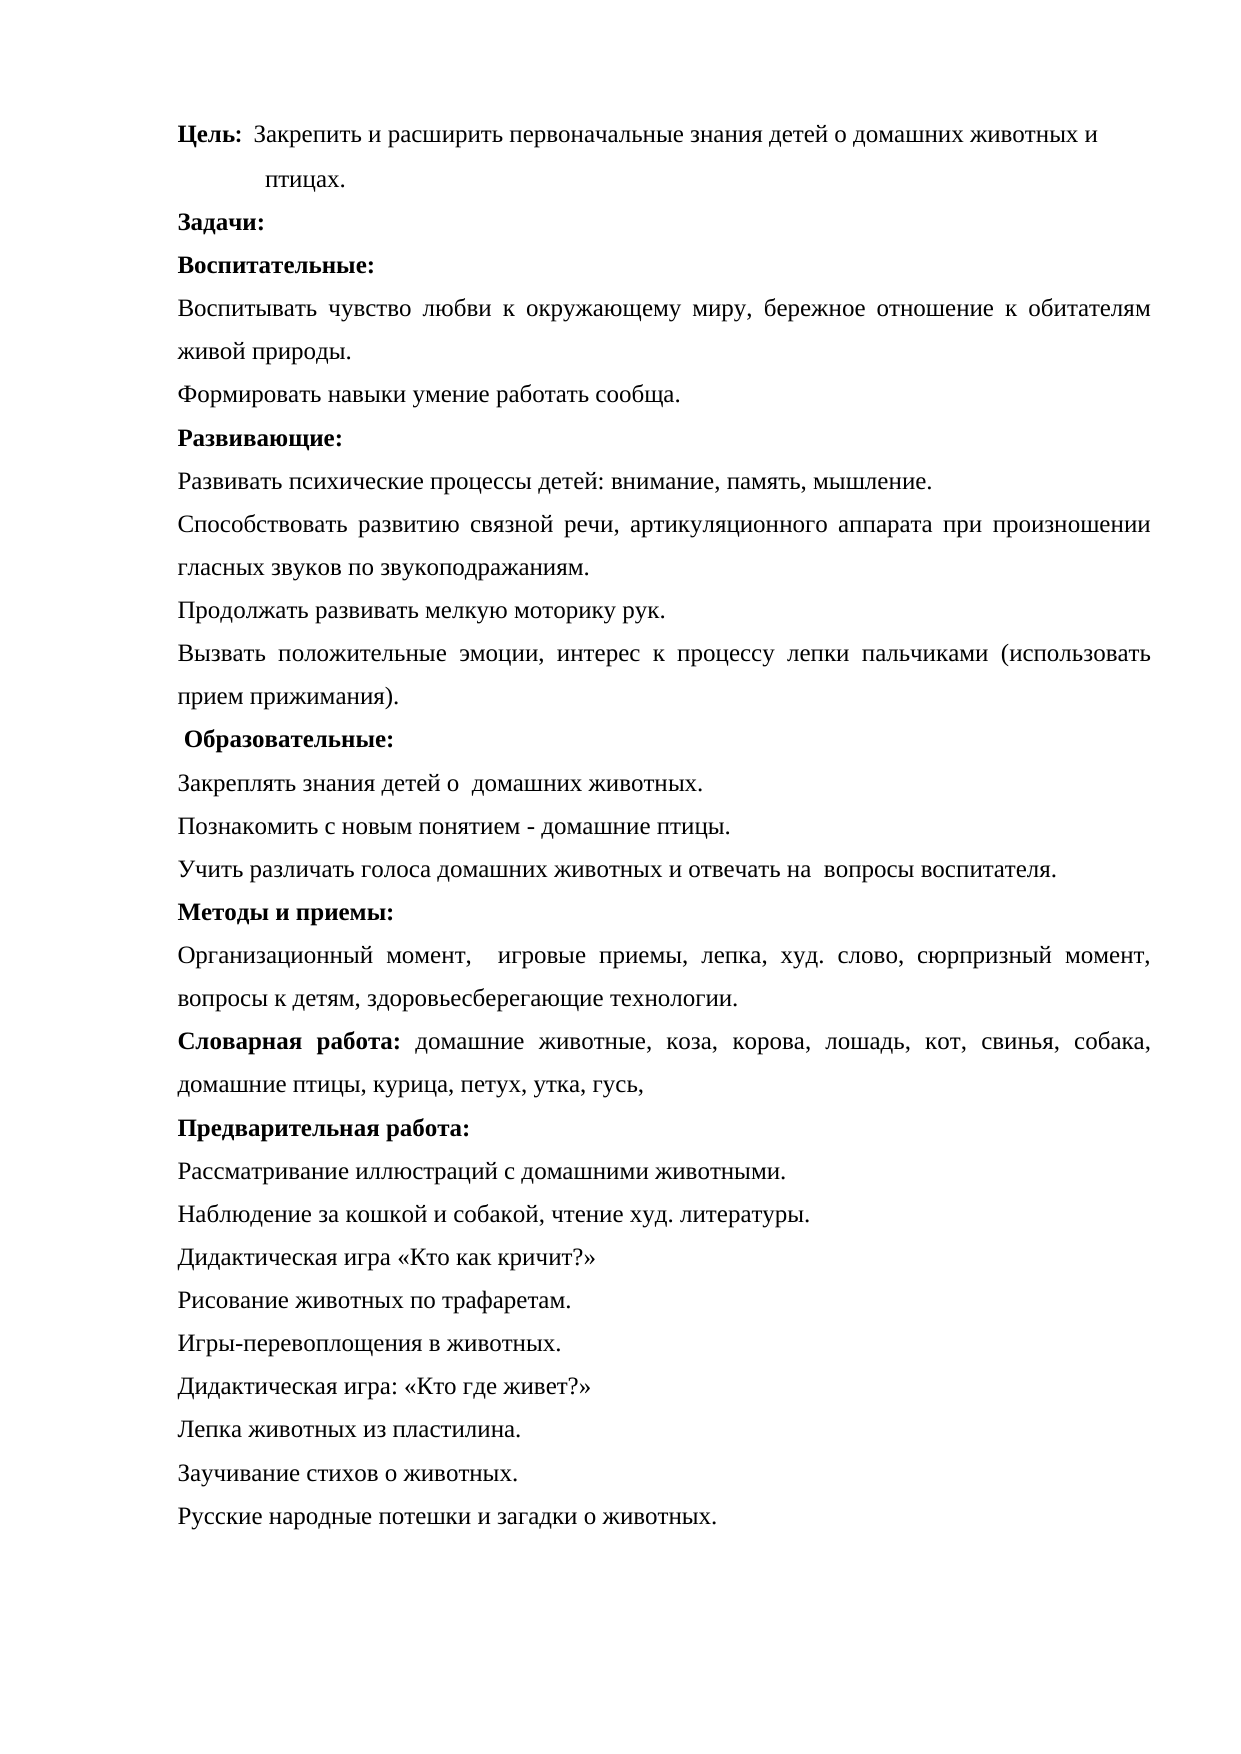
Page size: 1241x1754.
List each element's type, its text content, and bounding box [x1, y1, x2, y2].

text Рассматривание иллюстраций с домашними животными. [177, 1156, 1152, 1184]
text птицах. [177, 164, 1152, 193]
text Игры-перевоплощения в животных. [177, 1328, 1152, 1357]
text Наблюдение за кошкой и собакой, чтение худ. литературы. [177, 1199, 1152, 1228]
text Цель: Закрепить и расширить первоначальные знания детей о домашних животных и [177, 118, 1152, 149]
text Учить различать голоса домашних животных и отвечать на вопросы воспитателя. [177, 854, 1152, 883]
text Воспитательные: [177, 250, 1152, 279]
text Воспитывать чувство любви к окружающему миру, бережное отношение к обитателям живой природы. [177, 293, 1152, 365]
text Продолжать развивать мелкую моторику рук. [177, 595, 1152, 624]
text Лепка животных из пластилина. [177, 1414, 1152, 1443]
text Организационный момент, игровые приемы, лепка, худ. слово, сюрпризный момент, вопросы к детям, здоровьесберегающие технологии. [177, 940, 1152, 1012]
text Методы и приемы: [177, 897, 1152, 926]
text Рисование животных по трафаретам. [177, 1285, 1152, 1314]
text Русские народные потешки и загадки о животных. [177, 1501, 1152, 1529]
text Развивать психические процессы детей: внимание, память, мышление. [177, 466, 1152, 494]
text Познакомить с новым понятием - домашние птицы. [177, 811, 1152, 839]
text Дидактическая игра «Кто как кричит?» [177, 1242, 1152, 1271]
text Способствовать развитию связной речи, артикуляционного аппарата при произношении гласных звуков по звукоподражаниям. [177, 509, 1152, 581]
text Формировать навыки умение работать сообща. [177, 379, 1152, 408]
text Дидактическая игра: «Кто где живет?» [177, 1371, 1152, 1400]
text Словарная работа: домашние животные, коза, корова, лошадь, кот, свинья, собака, домашние птицы, курица, петух, утка, гусь, [177, 1026, 1152, 1098]
text Предварительная работа: [177, 1113, 1152, 1141]
text Вызвать положительные эмоции, интерес к процессу лепки пальчиками (использовать прием прижимания). [177, 638, 1152, 710]
text Задачи: [177, 207, 1152, 236]
text Развивающие: [177, 423, 1152, 451]
text Закреплять знания детей о домашних животных. [177, 768, 1152, 796]
text Заучивание стихов о животных. [177, 1458, 1152, 1486]
text Образовательные: [177, 724, 1152, 753]
